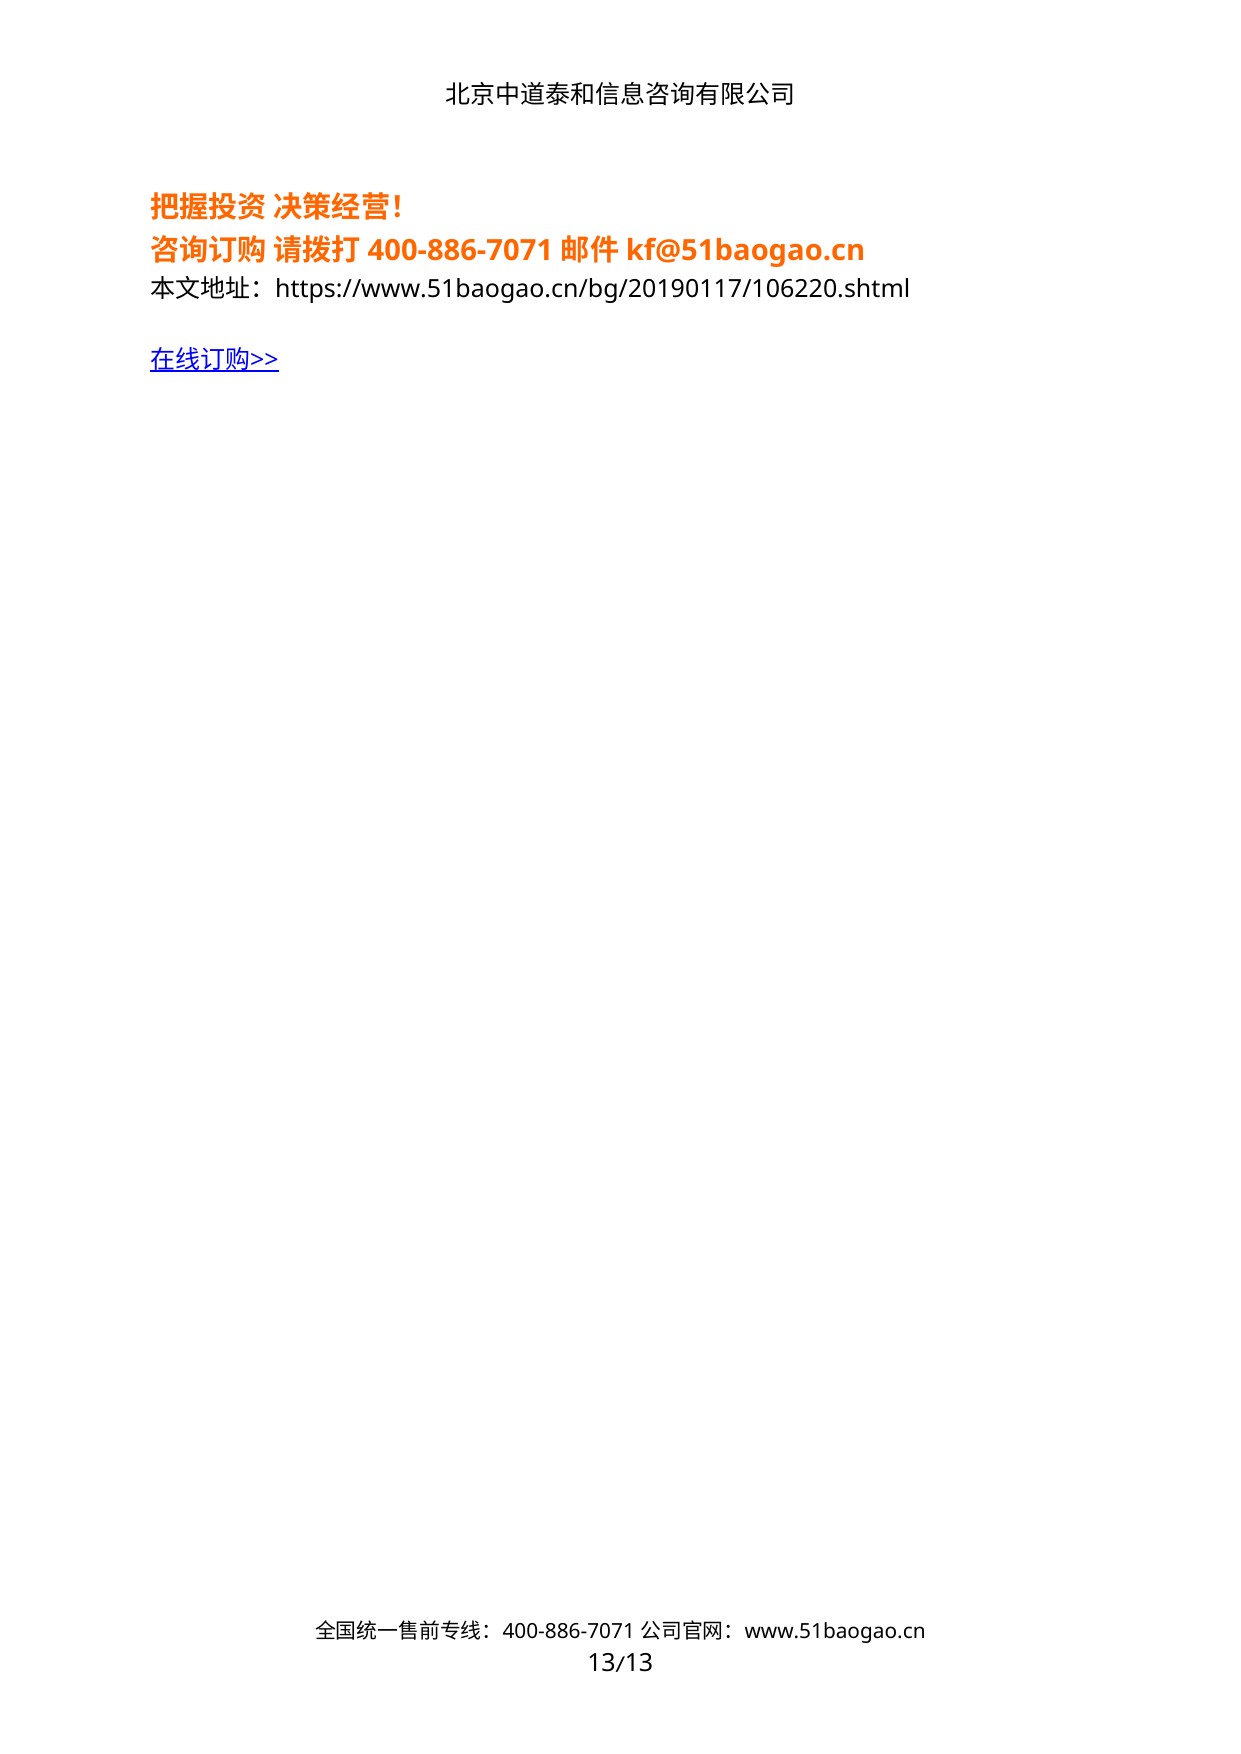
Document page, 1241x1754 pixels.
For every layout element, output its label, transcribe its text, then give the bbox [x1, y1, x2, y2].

text 在线订购>> [150, 305, 1090, 375]
text 把握投资 决策经营！咨询订购 请拨打 400-886-7071 邮件 kf@51baogao.cn本文地址：https://www.51baogao.cn/bg/20190117/106220.shtml [150, 150, 1090, 305]
